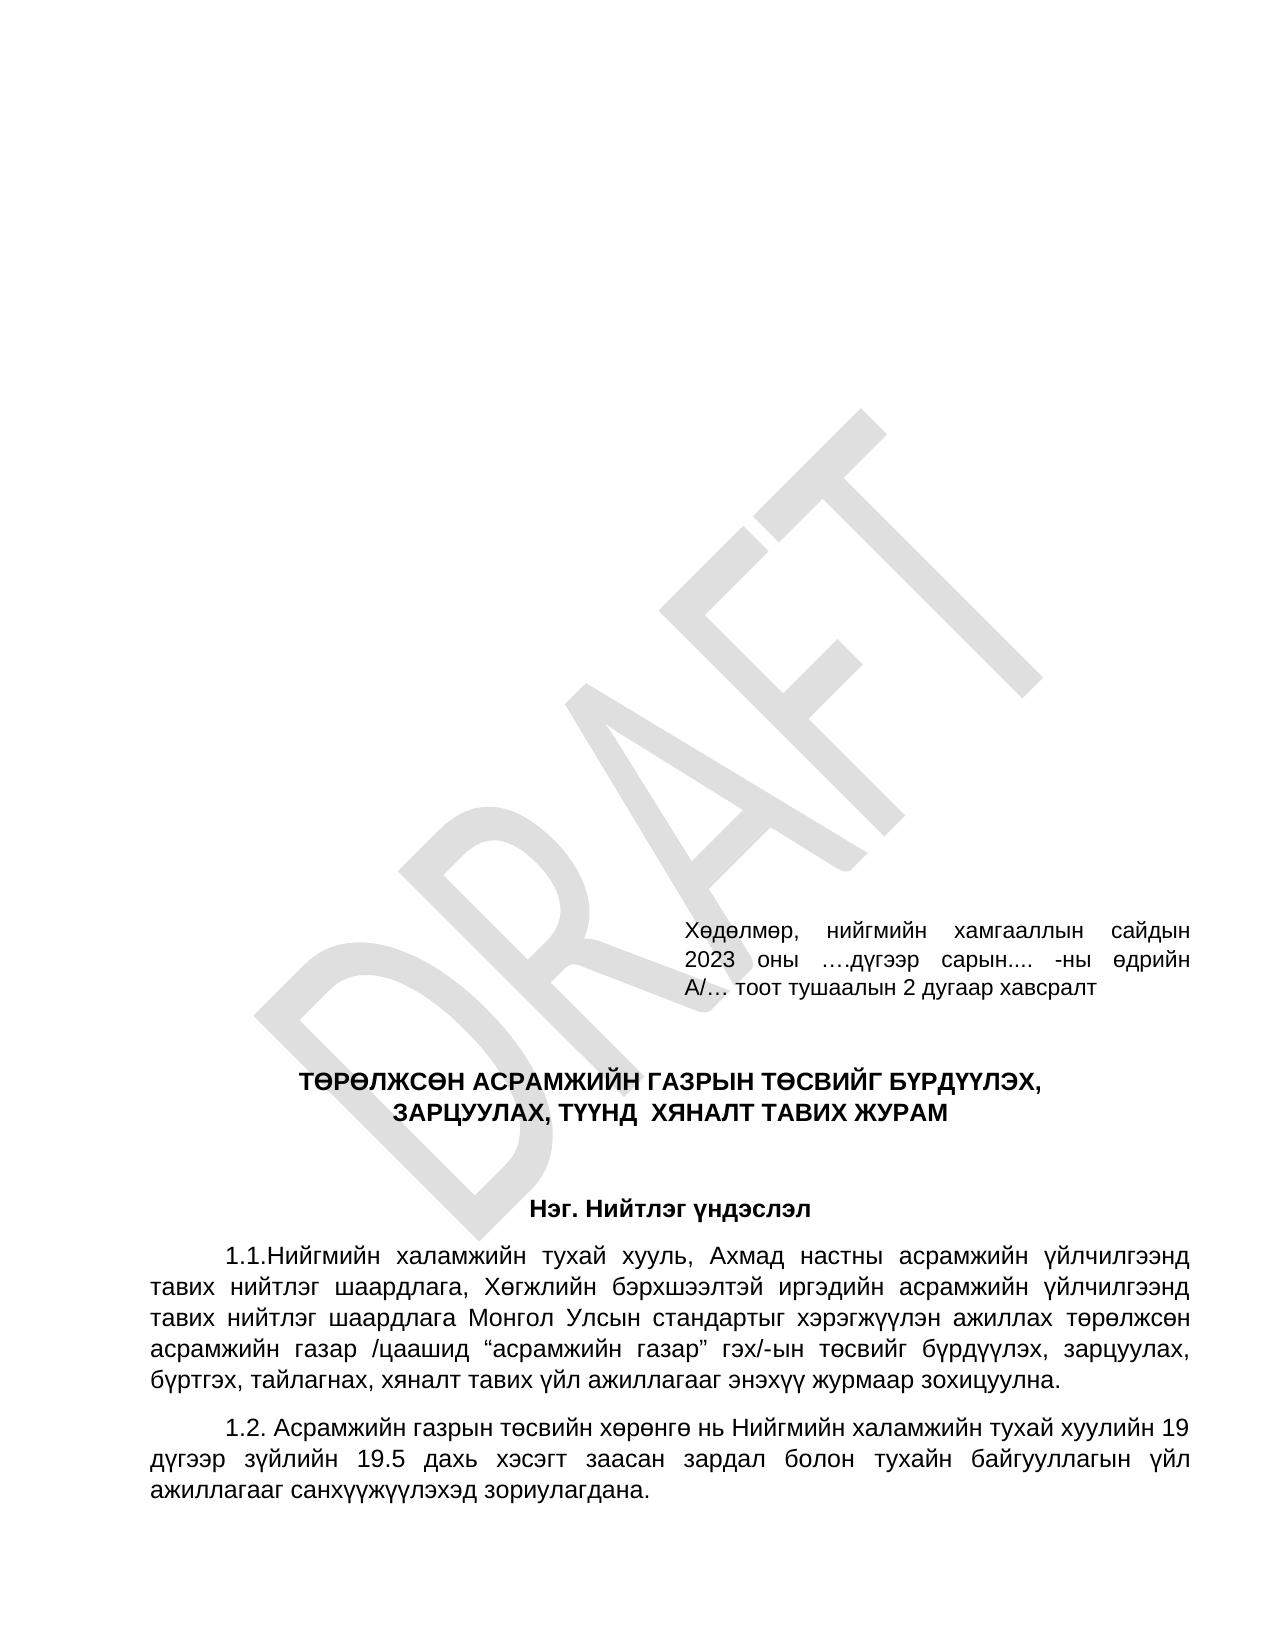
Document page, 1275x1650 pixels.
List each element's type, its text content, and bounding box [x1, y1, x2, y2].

text ТӨРӨЛЖСӨН АСРАМЖИЙН ГАЗРЫН ТӨСВИЙГ БҮРДҮҮЛЭХ, ЗАРЦУУЛАХ, ТҮҮНД ХЯНАЛТ ТАВИХ ЖУРАМ [150, 1067, 1191, 1127]
text Хөдөлмөр, нийгмийн хамгааллын сайдын 2023 оны ….дүгээр сарын.... -ны өдрийн А/… тоот тушаалын 2 дугаар хавсралт [684, 917, 1191, 1001]
text 1.2. Асрамжийн газрын төсвийн хөрөнгө нь Нийгмийн халамжийн тухай хуулийн 19 дүгээр зүйлийн 19.5 дахь хэсэгт заасан зардал болон тухайн байгууллагын үйл ажиллагааг санхүүжүүлэхэд зориулагдана. [150, 1413, 1191, 1504]
text 1.1.Нийгмийн халамжийн тухай хууль, Ахмад настны асрамжийн үйлчилгээнд тавих нийтлэг шаардлага, Хөгжлийн бэрхшээлтэй иргэдийн асрамжийн үйлчилгээнд тавих нийтлэг шаардлага Монгол Улсын стандартыг хэрэгжүүлэн ажиллах төрөлжсөн асрамжийн газар /цаашид “асрамжийн газар” гэх/-ын төсвийг бүрдүүлэх, зарцуулах, бүртгэх, тайлагнах, хяналт тавих үйл ажиллагааг энэхүү журмаар зохицуулна. [150, 1241, 1191, 1394]
text Нэг. Нийтлэг үндэслэл [150, 1194, 1191, 1222]
